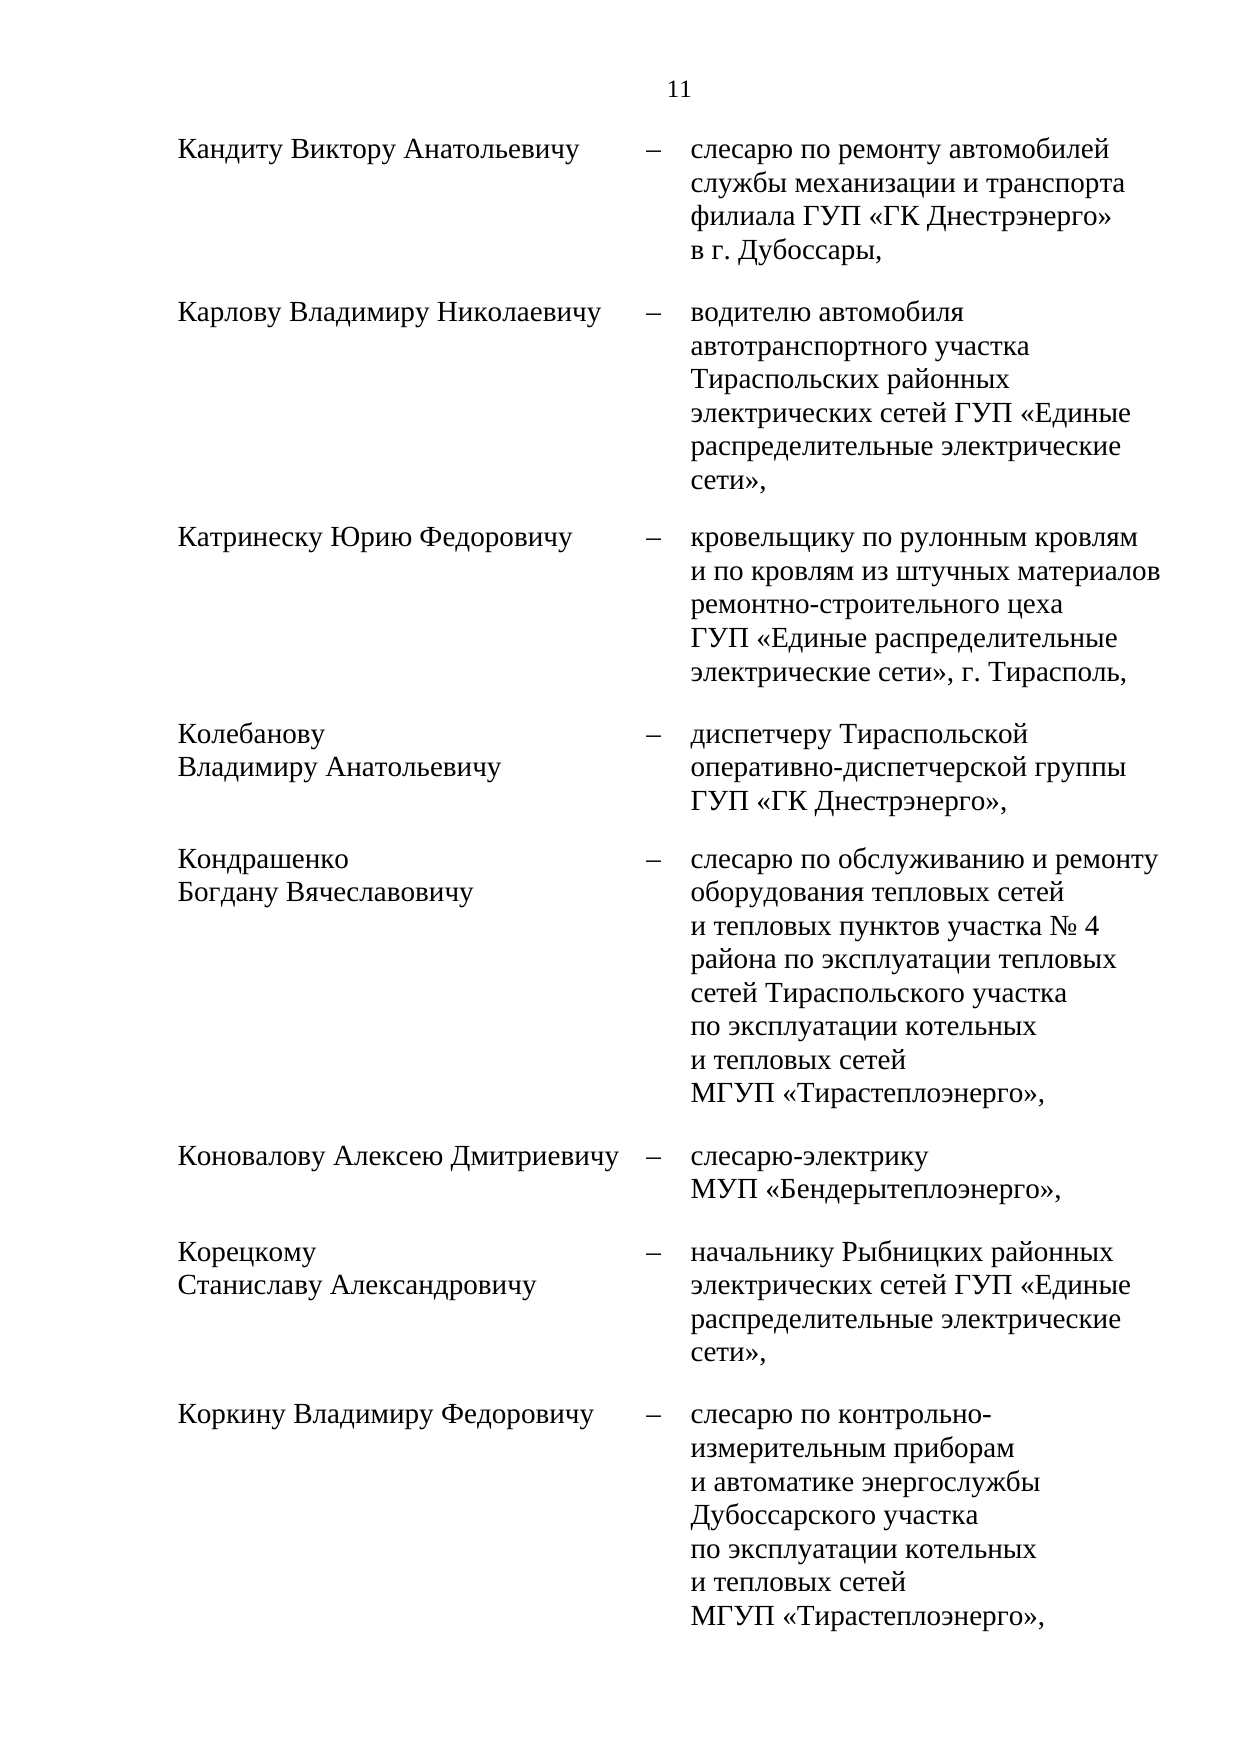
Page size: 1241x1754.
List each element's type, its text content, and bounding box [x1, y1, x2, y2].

table_cell слесарю по ремонту автомобилей службы механизации и транспорта филиала ГУП «ГК Днестрэнерго» в г. Дубоссары, [679, 131, 1192, 294]
table_cell Кандиту Виктору Анатольевичу [166, 131, 635, 294]
table_cell – [635, 1234, 679, 1397]
table_cell Катринеску Юрию Федоровичу [166, 520, 635, 716]
table_cell Карлову Владимиру Николаевичу [166, 294, 635, 519]
table_cell Коновалову Алексею Дмитриевичу [166, 1138, 635, 1234]
table_cell – [635, 1397, 679, 1631]
table_cell начальнику Рыбницких районных электрических сетей ГУП «Единые распределительные электрические сети», [679, 1234, 1192, 1397]
table_cell слесарю-электрику МУП «Бендерытеплоэнерго», [679, 1138, 1192, 1234]
table_cell Корецкому Станиславу Александровичу [166, 1234, 635, 1397]
table_cell – [635, 520, 679, 716]
table_cell – [635, 1138, 679, 1234]
table_cell – [635, 716, 679, 841]
table_cell Колебанову Владимиру Анатольевичу [166, 716, 635, 841]
table_cell – [635, 294, 679, 519]
table_cell слесарю по контрольно-измерительным приборам и автоматике энергослужбы Дубоссарского участка по эксплуатации котельных и тепловых сетей МГУП «Тирастеплоэнерго», [679, 1397, 1192, 1631]
table_cell диспетчеру Тираспольской оперативно-диспетчерской группы ГУП «ГК Днестрэнерго», [679, 716, 1192, 841]
table_cell слесарю по обслуживанию и ремонту оборудования тепловых сетей и тепловых пунктов участка № 4 района по эксплуатации тепловых сетей Тираспольского участка по эксплуатации котельных и тепловых сетей МГУП «Тирастеплоэнерго», [679, 841, 1192, 1138]
table_cell – [635, 131, 679, 294]
table_cell водителю автомобиля автотранспортного участка Тираспольских районных электрических сетей ГУП «Единые распределительные электрические сети», [679, 294, 1192, 519]
table_cell кровельщику по рулонным кровлям и по кровлям из штучных материалов ремонтно-строительного цеха ГУП «Единые распределительные электрические сети», г. Тирасполь, [679, 520, 1192, 716]
table_cell – [635, 841, 679, 1138]
table_cell Коркину Владимиру Федоровичу [166, 1397, 635, 1631]
table_cell Кондрашенко Богдану Вячеславовичу [166, 841, 635, 1138]
